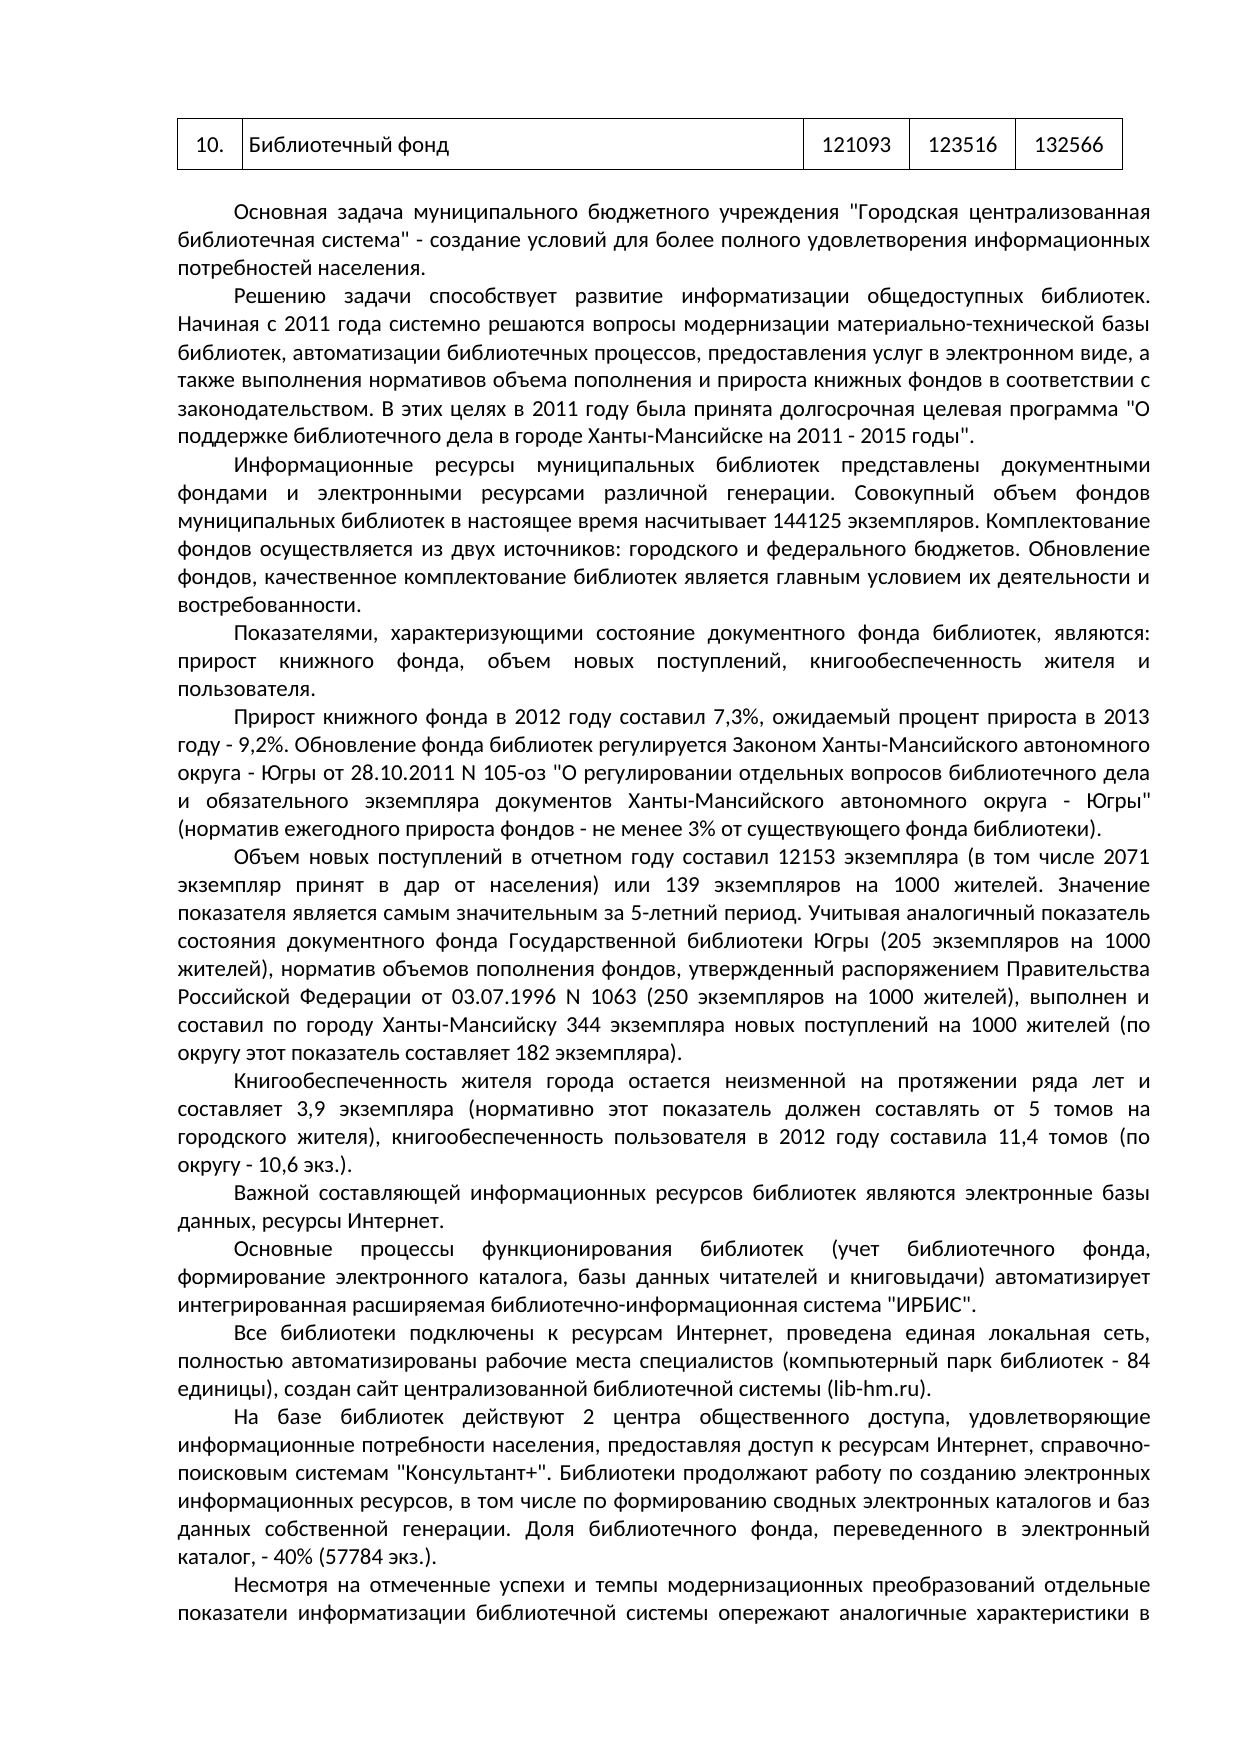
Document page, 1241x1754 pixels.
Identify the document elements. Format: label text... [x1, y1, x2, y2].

text Основная задача муниципального бюджетного учреждения "Городская централизованная библиотечная система" - создание условий для более полного удовлетворения информационных потребностей населения. [177, 197, 1152, 282]
table_cell 132566 [1016, 119, 1122, 168]
table_cell 10. [178, 119, 242, 168]
text Показателями, характеризующими состояние документного фонда библиотек, являются: прирост книжного фонда, объем новых поступлений, книгообеспеченность жителя и пользователя. [177, 618, 1152, 702]
text На базе библиотек действуют 2 центра общественного доступа, удовлетворяющие информационные потребности населения, предоставляя доступ к ресурсам Интернет, справочно-поисковым системам "Консультант+". Библиотеки продолжают работу по созданию электронных информационных ресурсов, в том числе по формированию сводных электронных каталогов и баз данных собственной генерации. Доля библиотечного фонда, переведенного в электронный каталог, - 40% (57784 экз.). [177, 1402, 1152, 1571]
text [177, 1571, 1152, 1627]
text Решению задачи способствует развитие информатизации общедоступных библиотек. Начиная с 2011 года системно решаются вопросы модернизации материально-технической базы библиотек, автоматизации библиотечных процессов, предоставления услуг в электронном виде, а также выполнения нормативов объема пополнения и прироста книжных фондов в соответствии с законодательством. В этих целях в 2011 году была принята долгосрочная целевая программа "О поддержке библиотечного дела в городе Ханты-Мансийске на 2011 - 2015 годы". [177, 282, 1152, 450]
table_cell 121093 [804, 119, 909, 168]
text Информационные ресурсы муниципальных библиотек представлены документными фондами и электронными ресурсами различной генерации. Совокупный объем фондов муниципальных библиотек в настоящее время насчитывает 144125 экземпляров. Комплектование фондов осуществляется из двух источников: городского и федерального бюджетов. Обновление фондов, качественное комплектование библиотек является главным условием их деятельности и востребованности. [177, 450, 1152, 618]
text Объем новых поступлений в отчетном году составил 12153 экземпляра (в том числе 2071 экземпляр принят в дар от населения) или 139 экземпляров на 1000 жителей. Значение показателя является самым значительным за 5-летний период. Учитывая аналогичный показатель состояния документного фонда Государственной библиотеки Югры (205 экземпляров на 1000 жителей), норматив объемов пополнения фондов, утвержденный распоряжением Правительства Российской Федерации от 03.07.1996 N 1063 (250 экземпляров на 1000 жителей), выполнен и составил по городу Ханты-Мансийску 344 экземпляра новых поступлений на 1000 жителей (по округу этот показатель составляет 182 экземпляра). [177, 842, 1152, 1066]
text Книгообеспеченность жителя города остается неизменной на протяжении ряда лет и составляет 3,9 экземпляра (нормативно этот показатель должен составлять от 5 томов на городского жителя), книгообеспеченность пользователя в 2012 году составила 11,4 томов (по округу - 10,6 экз.). [177, 1066, 1152, 1178]
table_cell 123516 [910, 119, 1015, 168]
text Прирост книжного фонда в 2012 году составил 7,3%, ожидаемый процент прироста в 2013 году - 9,2%. Обновление фонда библиотек регулируется Законом Ханты-Мансийского автономного округа - Югры от 28.10.2011 N 105-оз "О регулировании отдельных вопросов библиотечного дела и обязательного экземпляра документов Ханты-Мансийского автономного округа - Югры" (норматив ежегодного прироста фондов - не менее 3% от существующего фонда библиотеки). [177, 702, 1152, 842]
text Все библиотеки подключены к ресурсам Интернет, проведена единая локальная сеть, полностью автоматизированы рабочие места специалистов (компьютерный парк библиотек - 84 единицы), создан сайт централизованной библиотечной системы (lib-hm.ru). [177, 1318, 1152, 1402]
table_cell Библиотечный фонд [243, 119, 803, 168]
text Важной составляющей информационных ресурсов библиотек являются электронные базы данных, ресурсы Интернет. [177, 1178, 1152, 1234]
text Основные процессы функционирования библиотек (учет библиотечного фонда, формирование электронного каталога, базы данных читателей и книговыдачи) автоматизирует интегрированная расширяемая библиотечно-информационная система "ИРБИС". [177, 1234, 1152, 1318]
